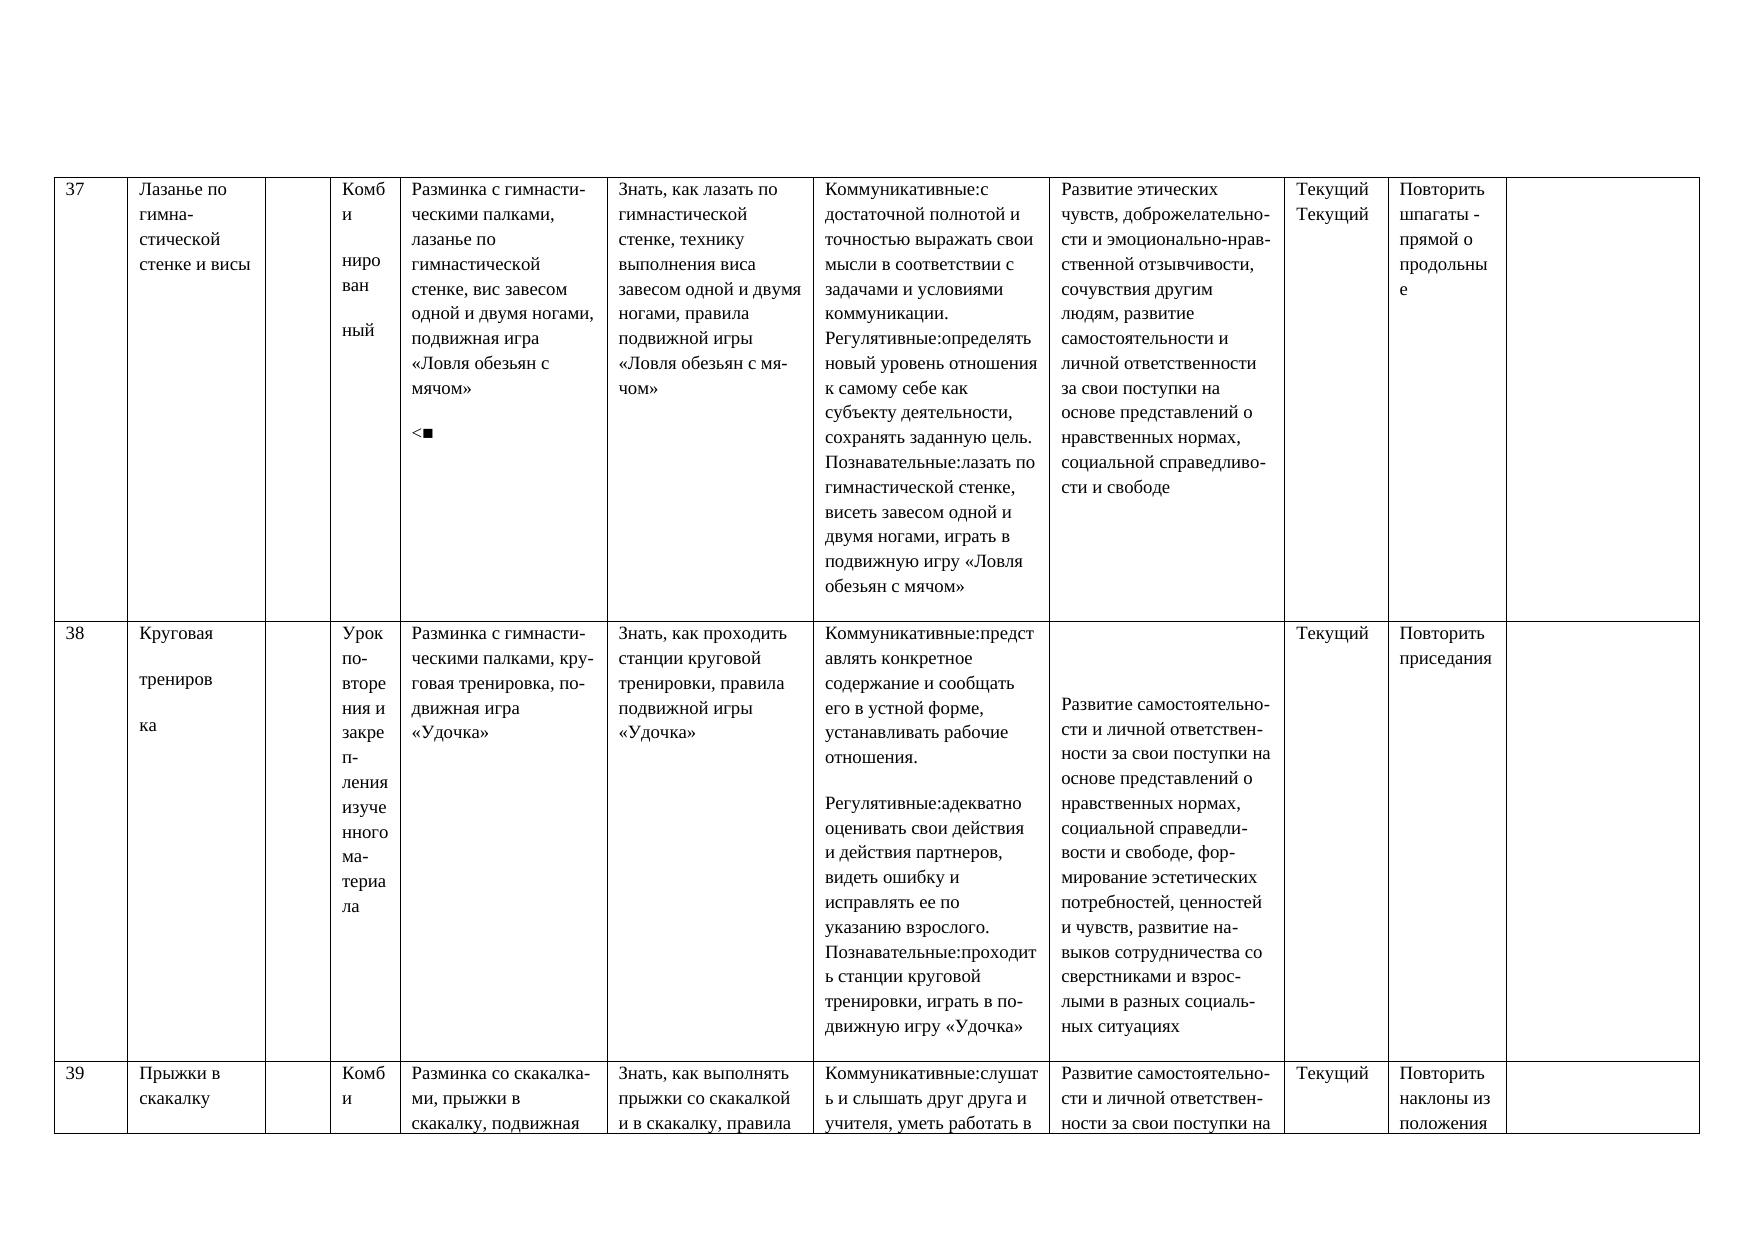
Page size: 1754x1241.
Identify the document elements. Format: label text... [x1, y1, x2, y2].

table_cell Текущий Текущий [1285, 178, 1388, 621]
table_cell 38 [55, 622, 127, 1061]
table_cell [1507, 622, 1699, 1061]
table_cell 39 [55, 1062, 127, 1133]
table_cell Комби нирован ный [331, 178, 400, 621]
table_cell [266, 178, 330, 621]
table_cell Урок повторения и закрепления изученного материала [331, 622, 400, 1061]
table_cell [1389, 1062, 1506, 1133]
table_cell Развитие этических чувств, доброжелательности и эмоционально-нравственной отзывчивости, сочувствия другим людям, развитие самостоятельности и личной ответственности за свои поступки на основе представлений о нравственных нормах, социальной справедливости и свободе [1050, 178, 1284, 621]
table_cell Текущий [1285, 622, 1388, 1061]
table_cell Круговая трениров ка [128, 622, 265, 1061]
table_cell [266, 622, 330, 1061]
table_cell Прыжки в скакалку [128, 1062, 265, 1133]
table_cell Текущий [1285, 1062, 1388, 1133]
table_cell [1507, 1062, 1699, 1133]
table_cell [814, 1062, 1049, 1133]
table_cell Знать, как лазать по гимнастической стенке, технику выполнения виса завесом одной и двумя ногами, правила подвижной игры «Ловля обезьян с мячом» [608, 178, 813, 621]
table_cell Коммуникативные:представлять конкретное содержание и сообщать его в устной форме, устанавливать рабочие отношения. Регулятивные:адекватно оценивать свои действия и действия партнеров, видеть ошибку и исправлять ее по указанию взрослого. Познавательные:проходить станции круговой тренировки, играть в подвижную игру «Удочка» [814, 622, 1049, 1061]
table_cell Знать, как проходить станции круговой тренировки, правила подвижной игры «Удочка» [608, 622, 813, 1061]
table_cell 37 [55, 178, 127, 621]
table_cell Коммуникативные:с достаточной полнотой и точностью выражать свои мысли в соответствии с задачами и условиями коммуникации. Регулятивные:определять новый уровень отношения к самому себе как субъекту деятельности, сохранять заданную цель. Познавательные:лазать по гимнастической стенке, висеть завесом одной и двумя ногами, играть в подвижную игру «Ловля обезьян с мячом» [814, 178, 1049, 621]
table_cell Лазанье по гимнастической стенке и висы [128, 178, 265, 621]
table_cell Повторить приседания [1389, 622, 1506, 1061]
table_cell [1050, 1062, 1284, 1133]
table_cell Разминка с гимнастическими палками, круговая тренировка, подвижная игра «Удочка» [401, 622, 607, 1061]
table_cell [1507, 178, 1699, 621]
table_cell Развитие самостоятельности и личной ответственности за свои поступки на основе представлений о нравственных нормах, социальной справедливости и свободе, формирование эстетических потребностей, ценностей и чувств, развитие навыков сотрудничества со сверстниками и взрослыми в разных социальных ситуациях [1050, 622, 1284, 1061]
table_cell Повторить шпагаты - прямой о продольные [1389, 178, 1506, 621]
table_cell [608, 1062, 813, 1133]
table_cell Разминка с гимнастическими палками, лазанье по гимнастической стенке, вис завесом одной и двумя ногами, подвижная игра «Ловля обезьян с мячом» <■ [401, 178, 607, 621]
table_cell [266, 1062, 330, 1133]
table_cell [401, 1062, 607, 1133]
table_cell Комби нирован ный [331, 1062, 400, 1133]
